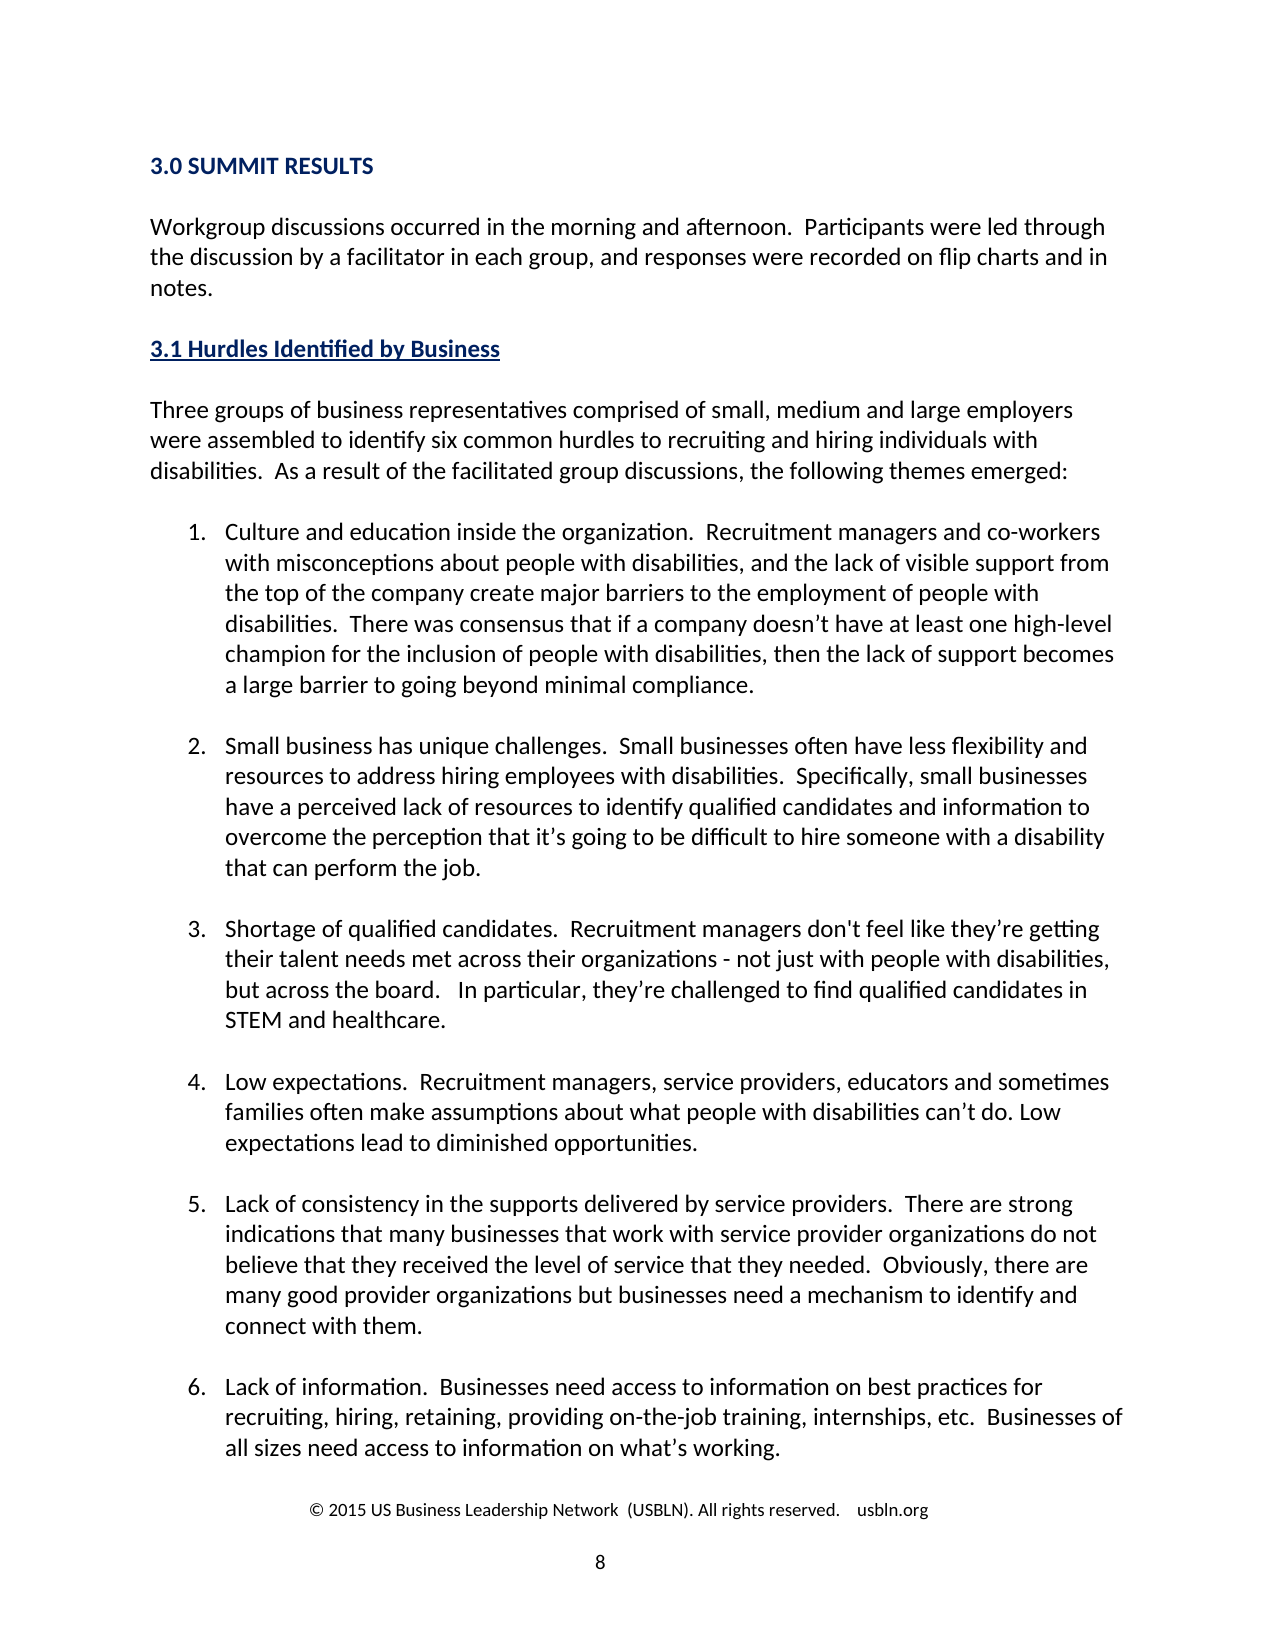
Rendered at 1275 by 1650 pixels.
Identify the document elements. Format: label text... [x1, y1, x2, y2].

list Shortage of qualified candidates. Recruitment managers don't feel like they’re getting their talent needs met across their organizations - not just with people with disabilities, but across the board. In particular, they’re challenged to find qualified candidates in STEM and healthcare. [187, 913, 1125, 1035]
list Culture and education inside the organization. Recruitment managers and co-workers with misconceptions about people with disabilities, and the lack of visible support from the top of the company create major barriers to the employment of people with disabilities. There was consensus that if a company doesn’t have at least one high-level champion for the inclusion of people with disabilities, then the lack of support becomes a large barrier to going beyond minimal compliance. [187, 516, 1125, 699]
list Lack of information. Businesses need access to information on best practices for recruiting, hiring, retaining, providing on-the-job training, internships, etc. Businesses of all sizes need access to information on what’s working. [187, 1371, 1125, 1462]
text 3.1 Hurdles Identified by Business [150, 333, 1125, 364]
list Small business has unique challenges. Small businesses often have less flexibility and resources to address hiring employees with disabilities. Specifically, small businesses have a perceived lack of resources to identify qualified candidates and information to overcome the perception that it’s going to be difficult to hire someone with a disability that can perform the job. [187, 730, 1125, 882]
text Workgroup discussions occurred in the morning and afternoon. Participants were led through the discussion by a facilitator in each group, and responses were recorded on flip charts and in notes. [150, 211, 1125, 303]
text 3.0 SUMMIT RESULTS [150, 150, 1125, 181]
list Lack of consistency in the supports delivered by service providers. There are strong indications that many businesses that work with service provider organizations do not believe that they received the level of service that they needed. Obviously, there are many good provider organizations but businesses need a mechanism to identify and connect with them. [187, 1188, 1125, 1340]
text Three groups of business representatives comprised of small, medium and large employers were assembled to identify six common hurdles to recruiting and hiring individuals with disabilities. As a result of the facilitated group discussions, the following themes emerged: [150, 394, 1125, 486]
list Low expectations. Recruitment managers, service providers, educators and sometimes families often make assumptions about what people with disabilities can’t do. Low expectations lead to diminished opportunities. [187, 1066, 1125, 1157]
